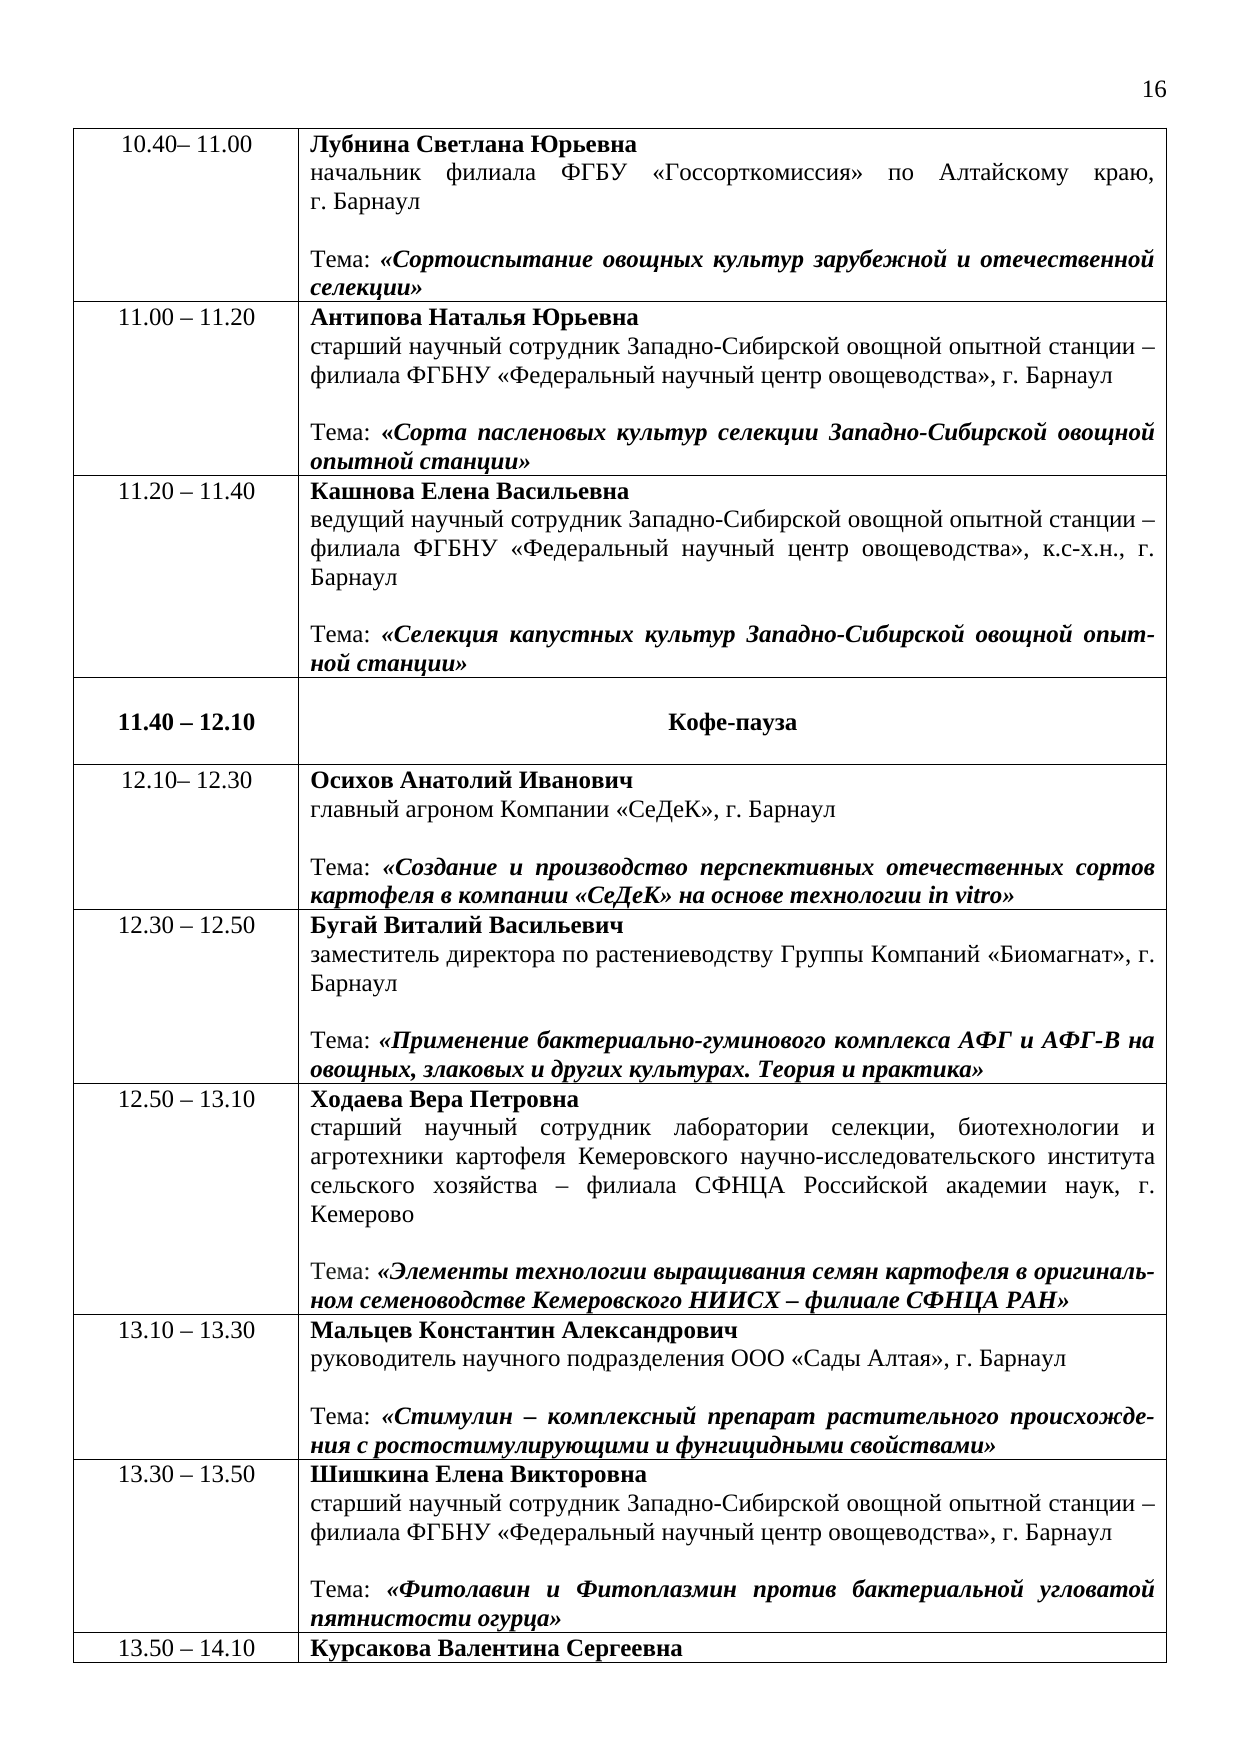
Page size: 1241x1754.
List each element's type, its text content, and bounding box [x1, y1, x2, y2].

table_cell 13.10 – 13.30 [74, 1315, 298, 1458]
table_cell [299, 1633, 1166, 1662]
table_cell 12.10– 12.30 [74, 765, 298, 909]
table_cell 11.20 – 11.40 [74, 476, 298, 677]
table_cell Осихов Анатолий Иванович главный агроном Компании «СеДеК», г. Барнаул Тема: «Создание и производство перспективных отечественных сортов картофеля в компании «СеДеК» на основе технологии in vitro» [299, 765, 1166, 909]
table_cell 11.00 – 11.20 [74, 302, 298, 475]
table_cell Кофе-пауза [299, 678, 1166, 764]
table_cell 12.30 – 12.50 [74, 910, 298, 1083]
table_cell Кашнова Елена Васильевна ведущий научный сотрудник Западно-Сибирской овощной опытной станции – филиала ФГБНУ «Федеральный научный центр овощеводства», к.с-х.н., г. Барнаул Тема: «Селекция капустных культур Западно-Сибирской овощной опыт-ной станции» [299, 476, 1166, 677]
table_cell 10.40– 11.00 [74, 129, 298, 301]
table_cell 13.50 – 14.10 [74, 1633, 298, 1662]
table_cell Ходаева Вера Петровна старший научный сотрудник лаборатории селекции, биотехнологии и агротехники картофеля Кемеровского научно-исследовательского института сельского хозяйства – филиала СФНЦА Российской академии наук, г. Кемерово Тема: «Элементы технологии выращивания семян картофеля в оригиналь-ном семеноводстве Кемеровского НИИСХ – филиале СФНЦА РАН» [299, 1084, 1166, 1314]
table_cell 13.30 – 13.50 [74, 1460, 298, 1632]
table_cell 11.40 – 12.10 [74, 678, 298, 764]
table_cell 12.50 – 13.10 [74, 1084, 298, 1314]
table_cell Бугай Виталий Васильевич заместитель директора по растениеводству Группы Компаний «Биомагнат», г. Барнаул Тема: «Применение бактериально-гуминового комплекса АФГ и АФГ-В на овощных, злаковых и других культурах. Теория и практика» [299, 910, 1166, 1083]
table_cell Антипова Наталья Юрьевна старший научный сотрудник Западно-Сибирской овощной опытной станции – филиала ФГБНУ «Федеральный научный центр овощеводства», г. Барнаул Тема: «Сорта пасленовых культур селекции Западно-Сибирской овощной опытной станции» [299, 302, 1166, 475]
table_cell Мальцев Константин Александрович руководитель научного подразделения ООО «Сады Алтая», г. Барнаул Тема: «Стимулин – комплексный препарат растительного происхожде-ния с ростостимулирующими и фунгицидными свойствами» [299, 1315, 1166, 1458]
table_cell Лубнина Светлана Юрьевна начальник филиала ФГБУ «Госсорткомиссия» по Алтайскому краю, г. Барнаул Тема: «Сортоиспытание овощных культур зарубежной и отечественной селекции» [299, 129, 1166, 301]
table_cell Шишкина Елена Викторовна старший научный сотрудник Западно-Сибирской овощной опытной станции – филиала ФГБНУ «Федеральный научный центр овощеводства», г. Барнаул Тема: «Фитолавин и Фитоплазмин против бактериальной угловатой пятнистости огурца» [299, 1460, 1166, 1632]
